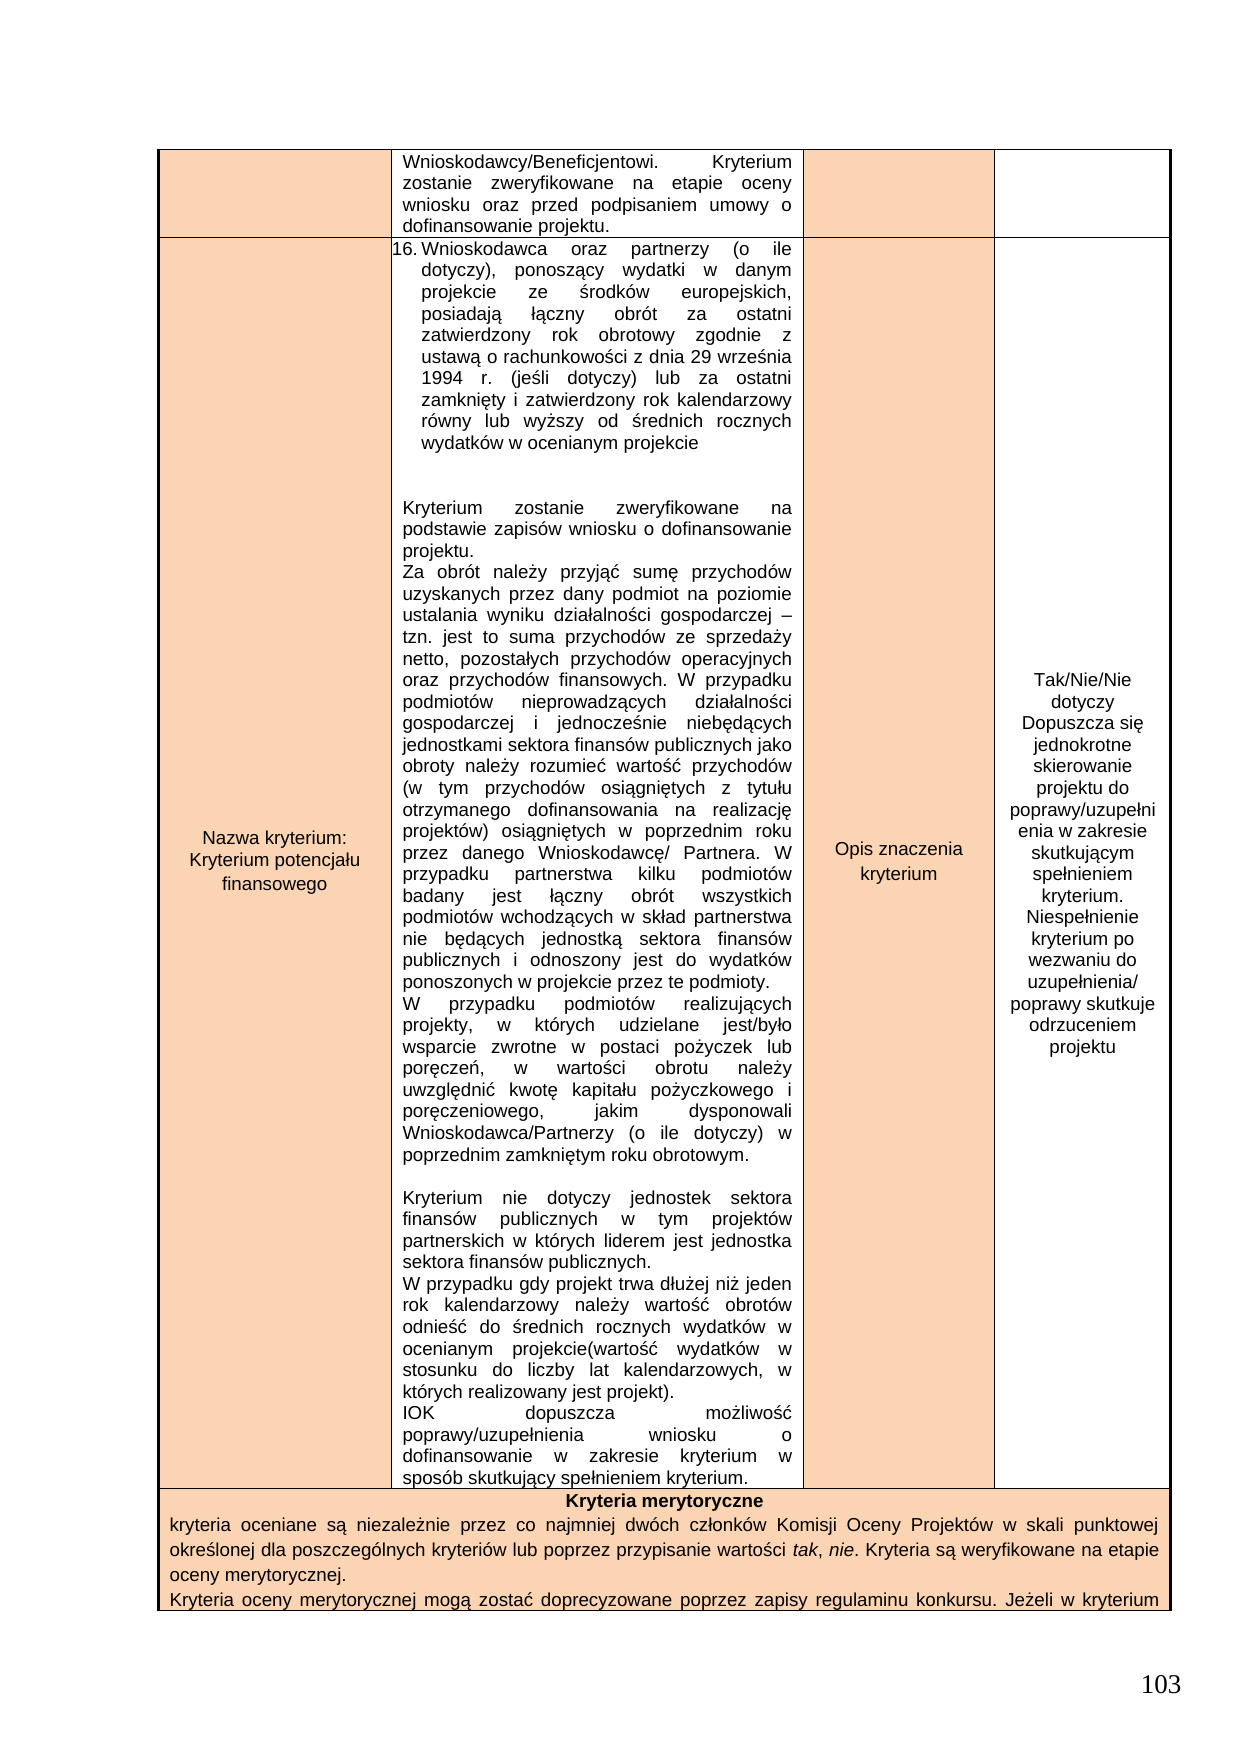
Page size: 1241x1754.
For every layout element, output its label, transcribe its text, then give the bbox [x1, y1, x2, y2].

table_cell Opis znaczenia kryterium [804, 238, 994, 1488]
table_cell Tak/Nie/Nie dotyczy Dopuszcza się jednokrotne skierowanie projektu do poprawy/uzupełnienia w zakresie skutkującym spełnieniem kryterium. Niespełnienie kryterium po wezwaniu do uzupełnienia/ poprawy skutkuje odrzuceniem projektu [995, 238, 1169, 1488]
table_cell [160, 1489, 1169, 1610]
table_cell Nazwa kryterium: Kryterium potencjału finansowego [160, 238, 391, 1488]
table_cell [995, 150, 1169, 237]
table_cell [804, 150, 994, 237]
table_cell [160, 150, 391, 237]
table_cell Wnioskodawca oraz partnerzy (o ile dotyczy), ponoszący wydatki w danym projekcie ze środków europejskich, posiadają łączny obrót za ostatni zatwierdzony rok obrotowy zgodnie z ustawą o rachunkowości z dnia 29 września 1994 r. (jeśli dotyczy) lub za ostatni zamknięty i zatwierdzony rok kalendarzowy równy lub wyższy od średnich rocznych wydatków w ocenianym projekcie Kryterium zostanie zweryfikowane na podstawie zapisów wniosku o dofinansowanie projektu. Za obrót należy przyjąć sumę przychodów uzyskanych przez dany podmiot na poziomie ustalania wyniku działalności gospodarczej – tzn. jest to suma przychodów ze sprzedaży netto, pozostałych przychodów operacyjnych oraz przychodów finansowych. W przypadku podmiotów nieprowadzących działalności gospodarczej i jednocześnie niebędących jednostkami sektora finansów publicznych jako obroty należy rozumieć wartość przychodów (w tym przychodów osiągniętych z tytułu otrzymanego dofinansowania na realizację projektów) osiągniętych w poprzednim roku przez danego Wnioskodawcę/ Partnera. W przypadku partnerstwa kilku podmiotów badany jest łączny obrót wszystkich podmiotów wchodzących w skład partnerstwa nie będących jednostką sektora finansów publicznych i odnoszony jest do wydatków ponoszonych w projekcie przez te podmioty. W przypadku podmiotów realizujących projekty, w których udzielane jest/było wsparcie zwrotne w postaci pożyczek lub poręczeń, w wartości obrotu należy uwzględnić kwotę kapitału pożyczkowego i poręczeniowego, jakim dysponowali Wnioskodawca/Partnerzy (o ile dotyczy) w poprzednim zamkniętym roku obrotowym. Kryterium nie dotyczy jednostek sektora finansów publicznych w tym projektów partnerskich w których liderem jest jednostka sektora finansów publicznych. W przypadku gdy projekt trwa dłużej niż jeden rok kalendarzowy należy wartość obrotów odnieść do średnich rocznych wydatków w ocenianym projekcie(wartość wydatków w stosunku do liczby lat kalendarzowych, w których realizowany jest projekt). IOK dopuszcza możliwość poprawy/uzupełnienia wniosku o dofinansowanie w zakresie kryterium w sposób skutkujący spełnieniem kryterium. [392, 238, 803, 1488]
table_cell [392, 150, 803, 237]
